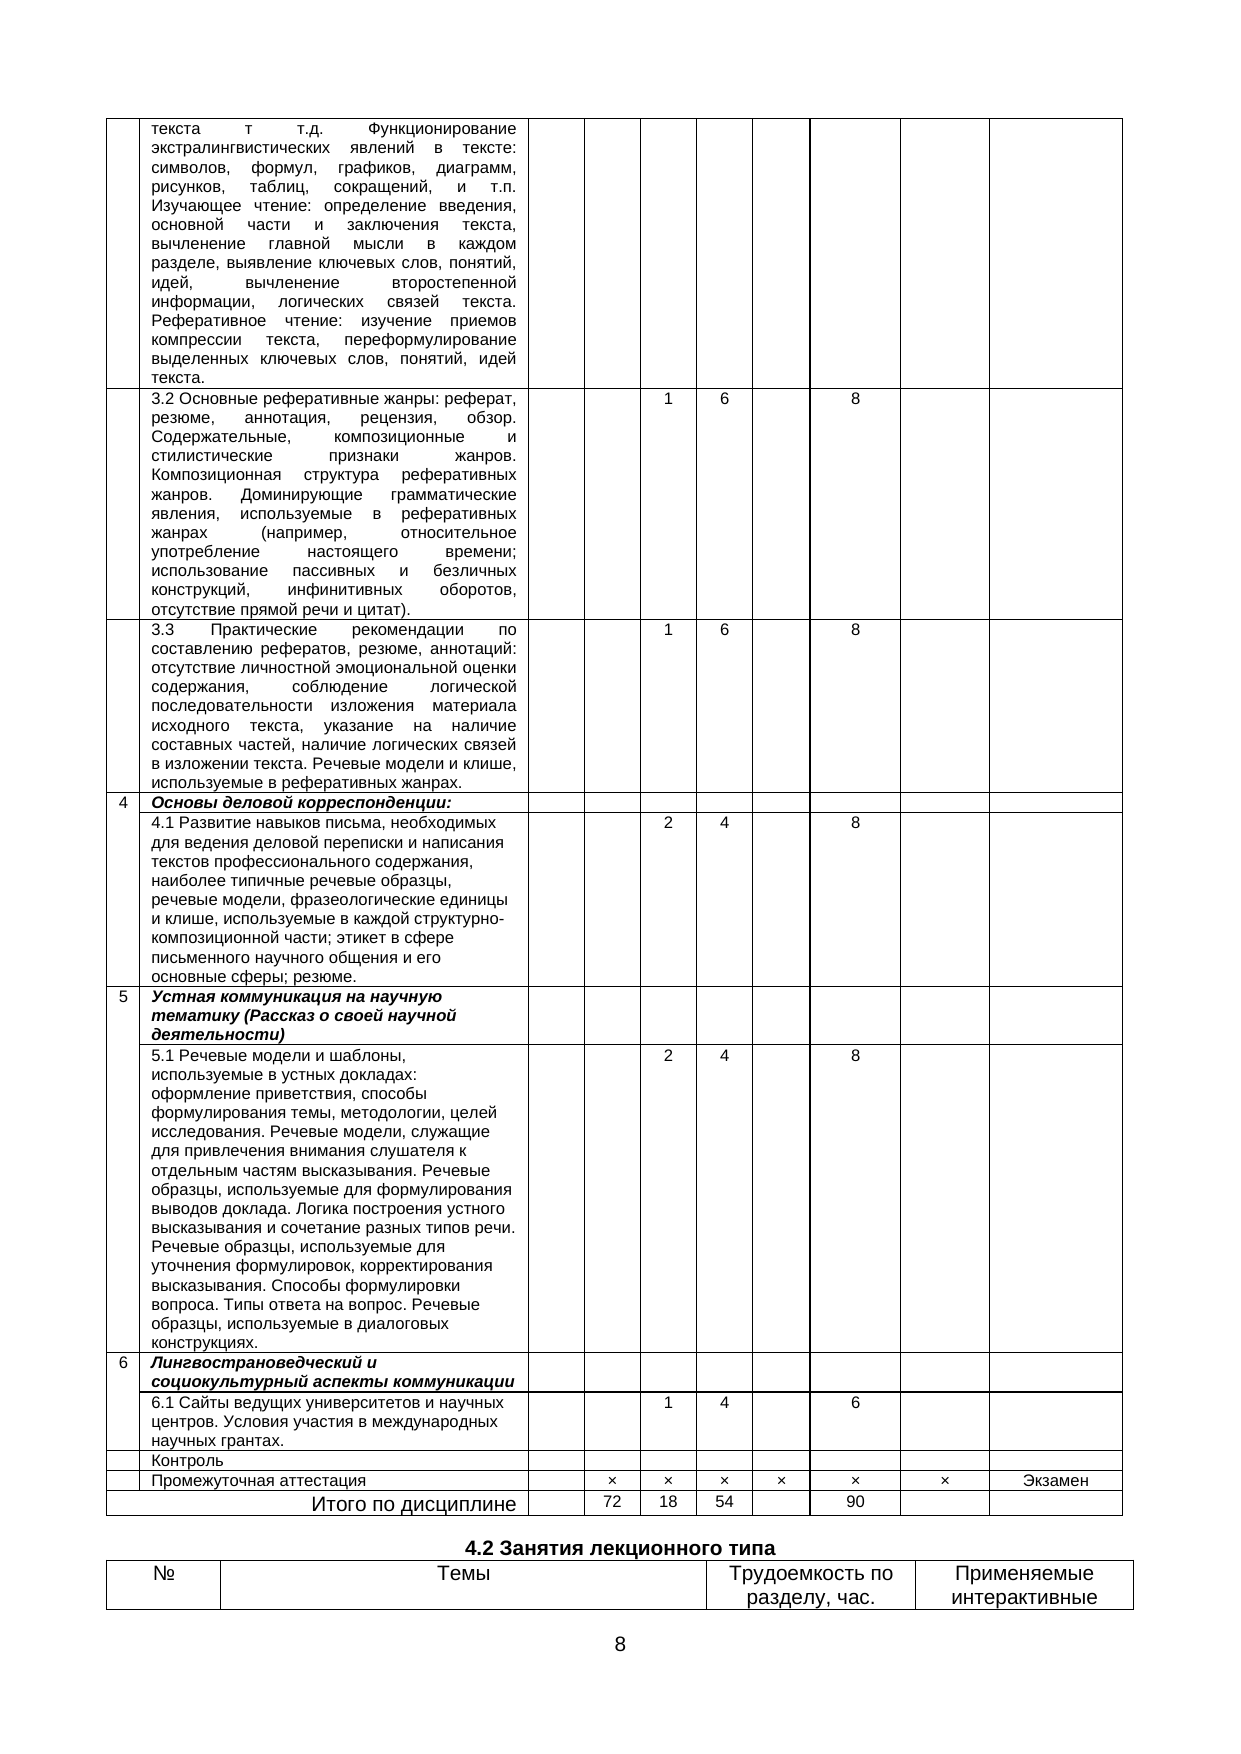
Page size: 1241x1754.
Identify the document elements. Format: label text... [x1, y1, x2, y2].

table_cell [529, 119, 584, 387]
table_cell × [811, 1471, 900, 1490]
table_cell [107, 389, 139, 618]
table_cell [753, 813, 809, 986]
table_cell [990, 1045, 1122, 1352]
table_cell 6.1 Сайты ведущих университетов и научных центров. Условия участия в международных научных грантах. [140, 1393, 528, 1450]
table_cell 8 [811, 620, 900, 792]
table_cell [641, 1451, 696, 1470]
table_cell 4 [697, 1045, 752, 1352]
table_cell × [753, 1471, 809, 1490]
table_cell 1 [641, 389, 696, 618]
table_cell [585, 389, 640, 618]
table_cell [811, 987, 900, 1044]
table_cell [990, 1451, 1122, 1470]
table_cell 1 [641, 1393, 696, 1450]
table_cell [529, 1471, 584, 1490]
table_cell 5.1 Речевые модели и шаблоны, используемые в устных докладах: оформление приветствия, способы формулирования темы, методологии, целей исследования. Речевые модели, служащие для привлечения внимания слушателя к отдельным частям высказывания. Речевые образцы, используемые для формулирования выводов доклада. Логика построения устного высказывания и сочетание разных типов речи. Речевые образцы, используемые для уточнения формулировок, корректирования высказывания. Способы формулировки вопроса. Типы ответа на вопрос. Речевые образцы, используемые в диалоговых конструкциях. [140, 1045, 528, 1352]
table_cell [901, 119, 989, 387]
table_cell 8 [811, 119, 900, 387]
table_cell [901, 793, 989, 812]
table_cell [529, 813, 584, 986]
table_cell [753, 1045, 809, 1352]
table_cell [529, 1451, 584, 1470]
table_cell 2 [641, 813, 696, 986]
table_cell 3.3 Практические рекомендации по составлению рефератов, резюме, аннотаций: отсутствие личностной эмоциональной оценки содержания, соблюдение логической последовательности изложения материала исходного текста, указание на наличие составных частей, наличие логических связей в изложении текста. Речевые модели и клише, используемые в реферативных жанрах. [140, 620, 528, 792]
table_cell [585, 1393, 640, 1450]
table_cell [990, 119, 1122, 387]
table_header [107, 1561, 220, 1608]
table_cell 72 [585, 1491, 640, 1515]
table_cell [753, 1451, 809, 1470]
table_cell [901, 1451, 989, 1470]
table_cell [529, 389, 584, 618]
table_cell [990, 1353, 1122, 1391]
table_cell 4 [697, 813, 752, 986]
table_cell [529, 1045, 584, 1352]
table_cell Экзамен [990, 1471, 1122, 1490]
table_cell 8 [811, 389, 900, 618]
table_cell [107, 1451, 139, 1470]
table_cell 4 [107, 793, 139, 986]
table_cell [901, 620, 989, 792]
table_cell [697, 1451, 752, 1470]
table_cell 8 [811, 813, 900, 986]
table_cell [697, 987, 752, 1044]
table_cell Лингвострановедческий и социокультурный аспекты коммуникации [140, 1353, 528, 1391]
table_cell [585, 620, 640, 792]
table_cell [585, 813, 640, 986]
table_cell Основы деловой корреспонденции: [140, 793, 528, 812]
table_cell [901, 1045, 989, 1352]
table_cell 2 [641, 1045, 696, 1352]
table_cell [529, 793, 584, 812]
table_cell 2 [641, 119, 696, 387]
table_cell [585, 793, 640, 812]
table_cell [753, 1393, 809, 1450]
table_cell [990, 1393, 1122, 1450]
table_cell Контроль [140, 1451, 528, 1470]
table_cell [811, 793, 900, 812]
table_cell [697, 1353, 752, 1391]
table_cell [529, 1491, 584, 1515]
table_cell [641, 1353, 696, 1391]
table_cell [901, 1393, 989, 1450]
table_cell 90 [811, 1491, 900, 1515]
table_header [916, 1561, 1133, 1608]
table_cell [990, 813, 1122, 986]
table_cell 1 [641, 620, 696, 792]
table_cell [811, 1451, 900, 1470]
table_cell [901, 987, 989, 1044]
table_cell × [641, 1471, 696, 1490]
table_cell [990, 1491, 1122, 1515]
table_cell [901, 813, 989, 986]
table_cell [901, 1353, 989, 1391]
table_cell [107, 1471, 139, 1490]
table_cell [585, 1353, 640, 1391]
table_cell [753, 119, 809, 387]
table_cell [585, 1451, 640, 1470]
table_cell 4 [697, 1393, 752, 1450]
table_cell [585, 987, 640, 1044]
table_cell [697, 793, 752, 812]
table_cell [990, 389, 1122, 618]
table_cell [901, 389, 989, 618]
table_cell 54 [697, 1491, 752, 1515]
table_cell 6 [811, 1393, 900, 1450]
table_cell [753, 620, 809, 792]
table_cell × [697, 1471, 752, 1490]
table_cell [641, 987, 696, 1044]
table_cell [140, 119, 528, 387]
table_cell [585, 1045, 640, 1352]
table_cell [990, 620, 1122, 792]
table_cell [529, 1353, 584, 1391]
table_cell × [585, 1471, 640, 1490]
table_cell [529, 1393, 584, 1450]
table_cell [107, 1491, 528, 1515]
table_cell 18 [641, 1491, 696, 1515]
text 4.2 Занятия лекционного типа [118, 1536, 1122, 1559]
table_cell Устная коммуникация на научную тематику (Рассказ о своей научной деятельности) [140, 987, 528, 1044]
table_header [707, 1561, 915, 1608]
table_cell [901, 1491, 989, 1515]
table_header [221, 1561, 706, 1608]
table_cell [529, 987, 584, 1044]
table_cell [811, 1353, 900, 1391]
table_cell [107, 620, 139, 792]
table_cell [990, 793, 1122, 812]
table_cell [585, 119, 640, 387]
table_cell 3.2 Основные реферативные жанры: реферат, резюме, аннотация, рецензия, обзор. Содержательные, композиционные и стилистические признаки жанров. Композиционная структура реферативных жанров. Доминирующие грамматические явления, используемые в реферативных жанрах (например, относительное употребление настоящего времени; использование пассивных и безличных конструкций, инфинитивных оборотов, отсутствие прямой речи и цитат). [140, 389, 528, 618]
table_cell [753, 1491, 809, 1515]
table_cell [990, 987, 1122, 1044]
table_cell [529, 620, 584, 792]
table_cell 5 [107, 987, 139, 1352]
table_cell 6 [697, 119, 752, 387]
table_cell [641, 793, 696, 812]
table_cell 8 [811, 1045, 900, 1352]
table_cell 6 [107, 1353, 139, 1450]
table_cell [753, 389, 809, 618]
table_cell 6 [697, 389, 752, 618]
table_cell × [901, 1471, 989, 1490]
table_cell [753, 1353, 809, 1391]
table_cell [753, 987, 809, 1044]
table_cell Промежуточная аттестация [140, 1471, 528, 1490]
table_cell [753, 793, 809, 812]
table_cell 6 [697, 620, 752, 792]
table_cell 4.1 Развитие навыков письма, необходимых для ведения деловой переписки и написания текстов профессионального содержания, наиболее типичные речевые образцы, речевые модели, фразеологические единицы и клише, используемые в каждой структурно-композиционной части; этикет в сфере письменного научного общения и его основные сферы; резюме. [140, 813, 528, 986]
